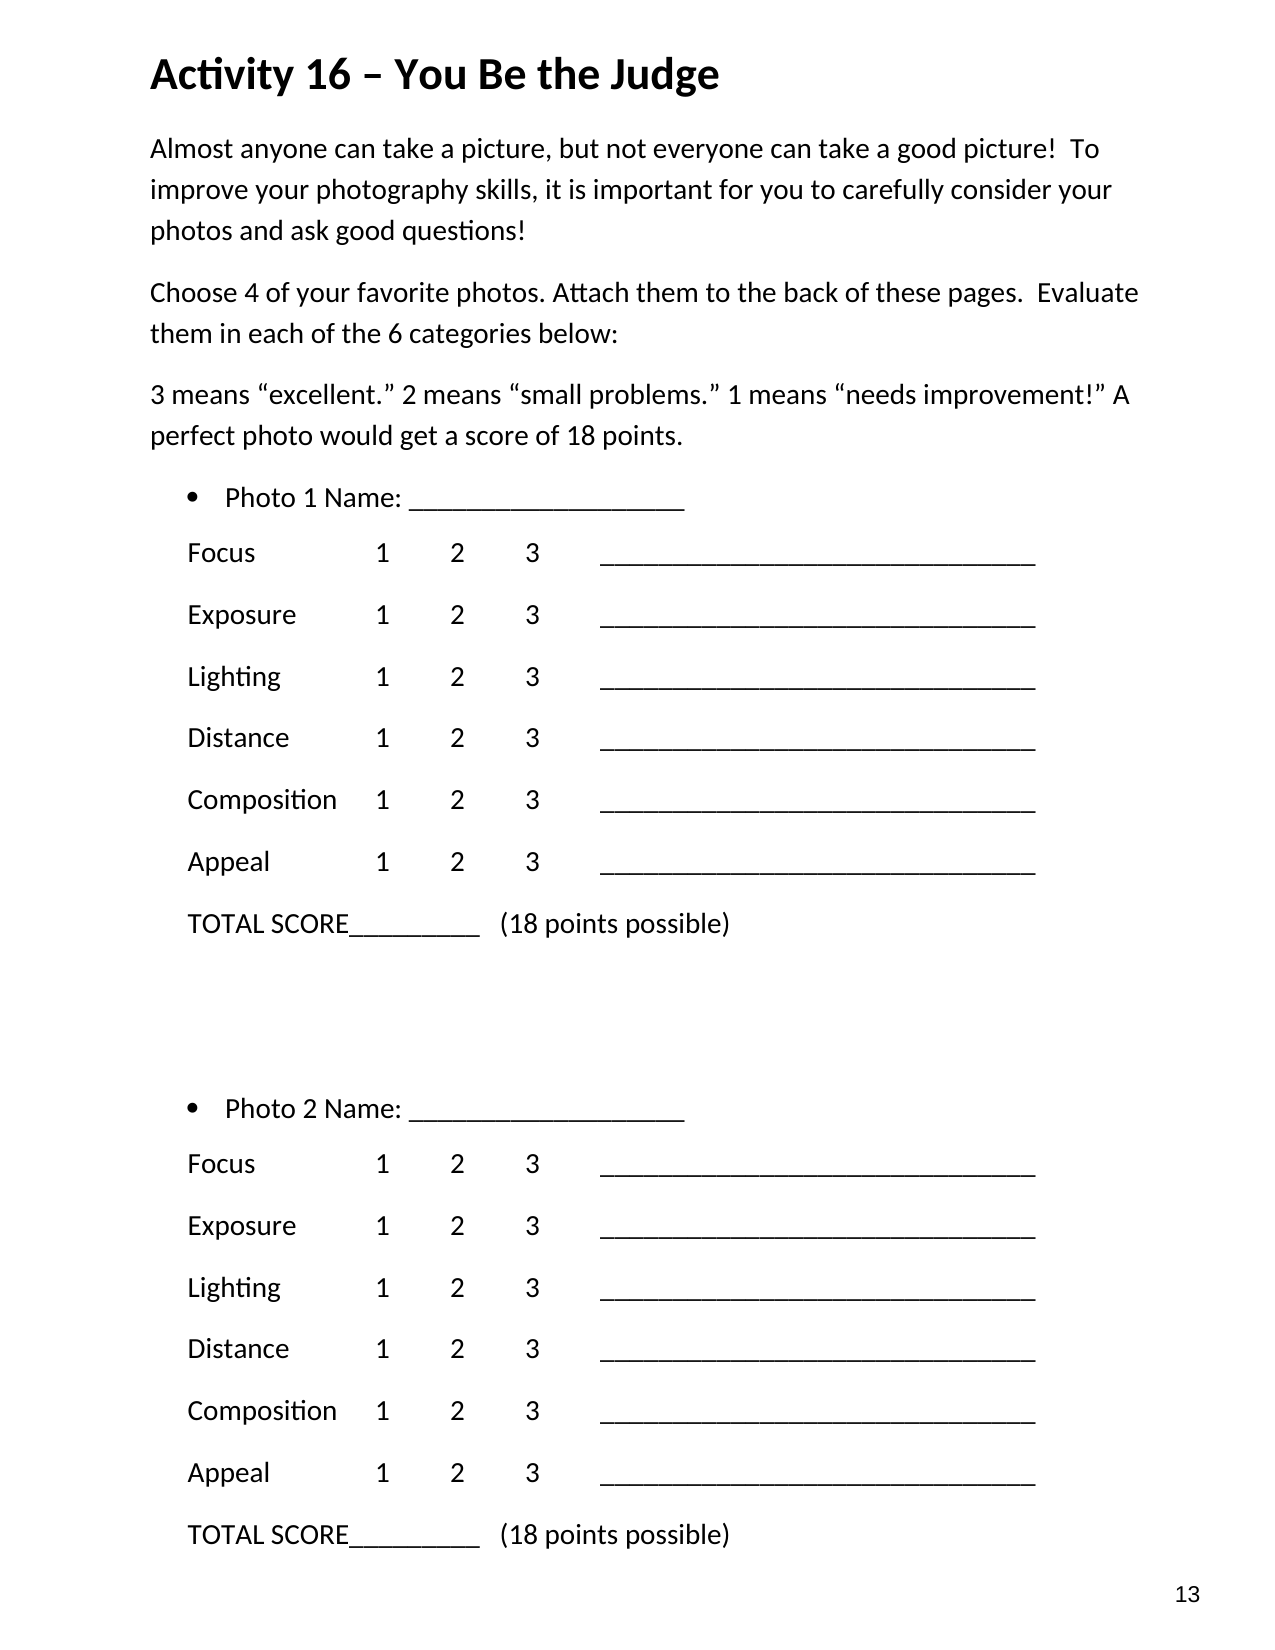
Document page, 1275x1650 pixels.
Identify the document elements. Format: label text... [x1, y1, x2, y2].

text Lighting 1 2 3 ______________________________ [187, 658, 1200, 693]
text TOTAL SCORE_________ (18 points possible) [187, 1516, 1200, 1552]
text Distance 1 2 3 ______________________________ [187, 1331, 1200, 1366]
text Exposure 1 2 3 ______________________________ [187, 596, 1200, 632]
text TOTAL SCORE_________ (18 points possible) [187, 905, 1200, 941]
text Exposure 1 2 3 ______________________________ [187, 1207, 1200, 1243]
text Focus 1 2 3 ______________________________ [187, 534, 1200, 570]
list Photo 1 Name: ___________________ [187, 479, 1200, 515]
text Almost anyone can take a picture, but not everyone can take a good picture! To improve your photography skills, it is important for you to carefully consider your photos and ask good questions! [150, 130, 1200, 248]
text Composition 1 2 3 ______________________________ [187, 1392, 1200, 1428]
text Activity 16 – You Be the Judge [150, 45, 1200, 101]
list Photo 2 Name: ___________________ [187, 1090, 1200, 1126]
text 3 means “excellent.” 2 means “small problems.” 1 means “needs improvement!” A perfect photo would get a score of 18 points. [150, 376, 1200, 453]
text Distance 1 2 3 ______________________________ [187, 719, 1200, 755]
text Choose 4 of your favorite photos. Attach them to the back of these pages. Evaluate them in each of the 6 categories below: [150, 274, 1200, 350]
text Appeal 1 2 3 ______________________________ [187, 843, 1200, 879]
text Composition 1 2 3 ______________________________ [187, 781, 1200, 817]
text Appeal 1 2 3 ______________________________ [187, 1454, 1200, 1490]
text Lighting 1 2 3 ______________________________ [187, 1269, 1200, 1304]
text Focus 1 2 3 ______________________________ [187, 1145, 1200, 1181]
